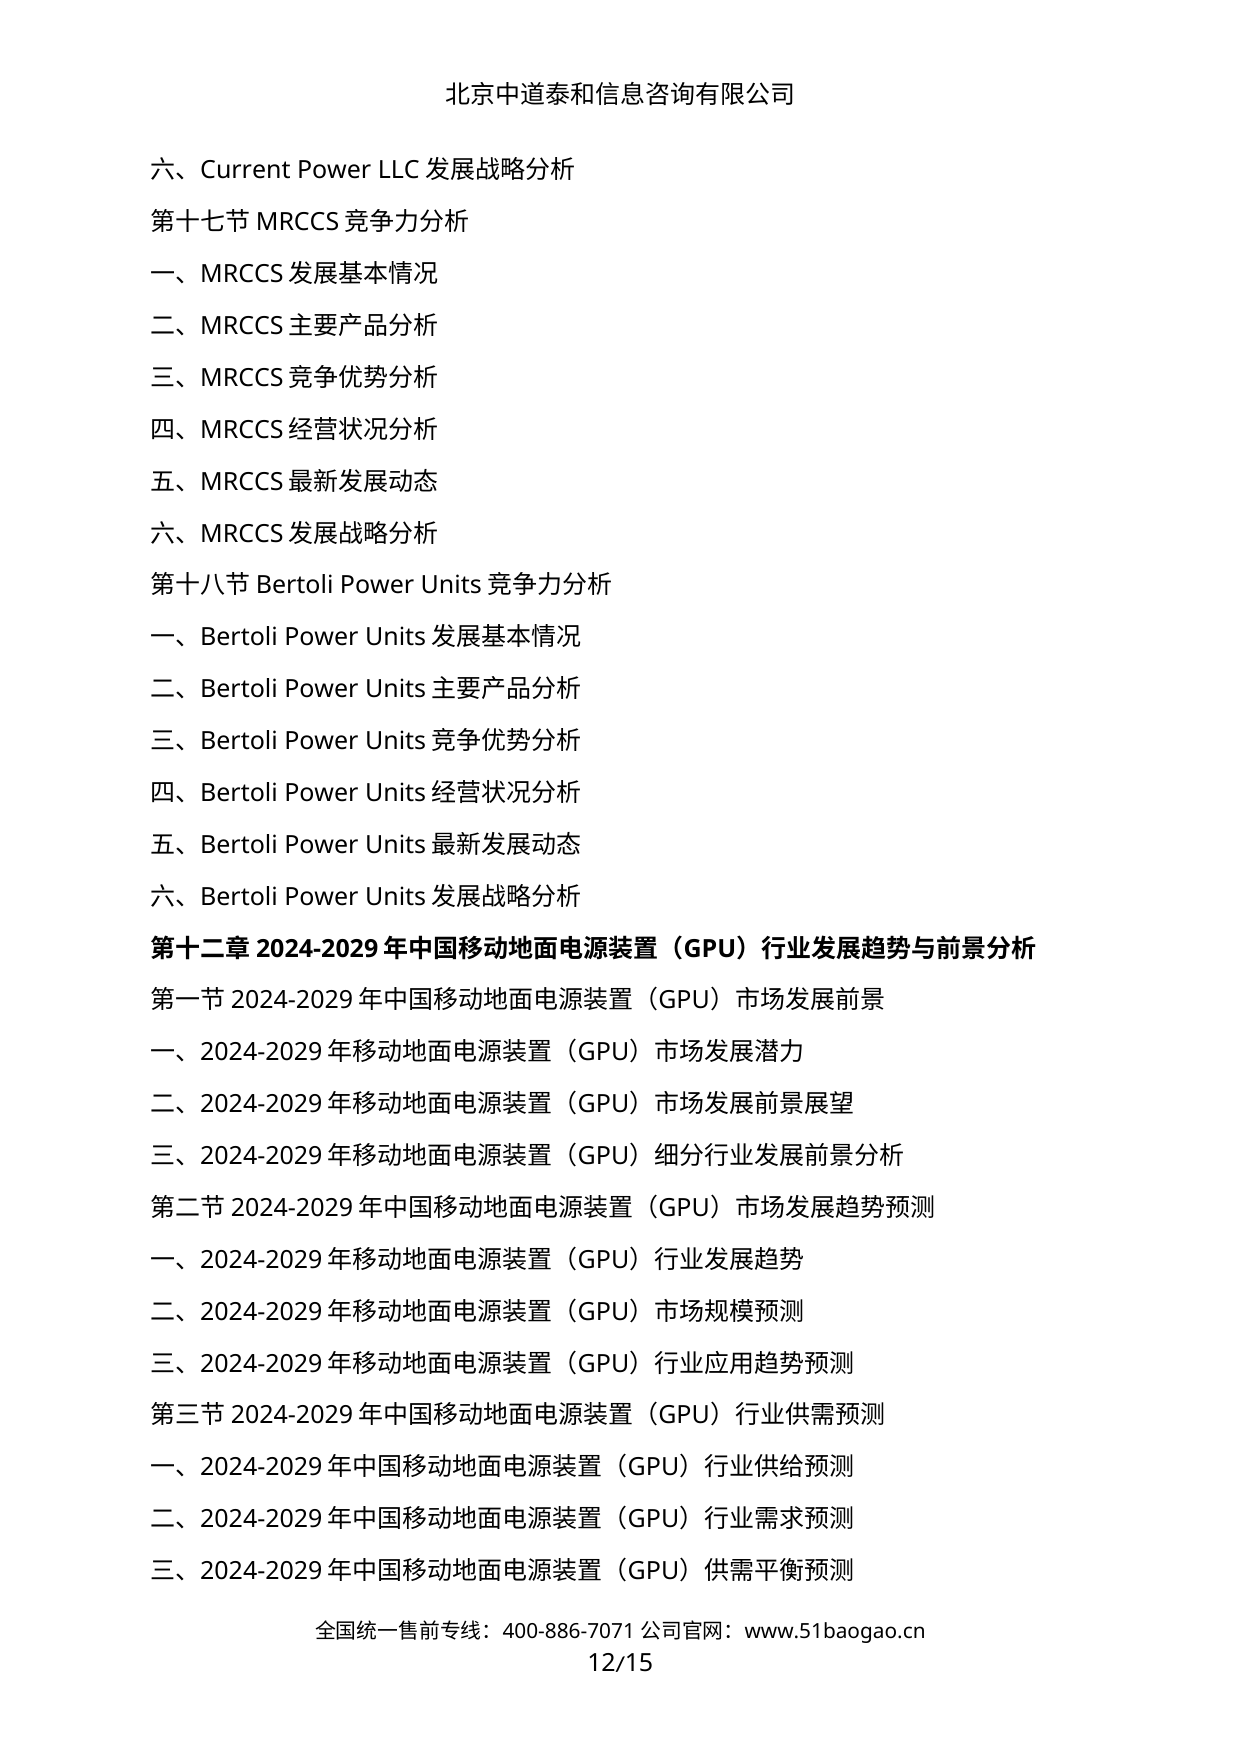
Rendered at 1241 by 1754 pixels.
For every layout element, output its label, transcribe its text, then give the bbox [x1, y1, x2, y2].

text 第十八节 Bertoli Power Units竞争力分析 [150, 565, 1090, 601]
text 二、MRCCS主要产品分析 [150, 306, 1090, 342]
text 四、Bertoli Power Units经营状况分析 [150, 772, 1090, 809]
text 一、2024-2029年中国移动地面电源装置（GPU）行业供给预测 [150, 1447, 1090, 1483]
text 二、Bertoli Power Units主要产品分析 [150, 669, 1090, 705]
text 六、Current Power LLC发展战略分析 [150, 150, 1090, 186]
text 三、2024-2029年中国移动地面电源装置（GPU）供需平衡预测 [150, 1551, 1090, 1587]
text 三、2024-2029年移动地面电源装置（GPU）细分行业发展前景分析 [150, 1136, 1090, 1172]
text 三、Bertoli Power Units竞争优势分析 [150, 721, 1090, 757]
text 第一节 2024-2029年中国移动地面电源装置（GPU）市场发展前景 [150, 980, 1090, 1016]
text 第二节 2024-2029年中国移动地面电源装置（GPU）市场发展趋势预测 [150, 1187, 1090, 1224]
text 第十二章 2024-2029年中国移动地面电源装置（GPU）行业发展趋势与前景分析 [150, 928, 1090, 964]
text 一、Bertoli Power Units发展基本情况 [150, 617, 1090, 653]
text 五、MRCCS最新发展动态 [150, 461, 1090, 497]
text 二、2024-2029年移动地面电源装置（GPU）市场发展前景展望 [150, 1084, 1090, 1120]
text 二、2024-2029年中国移动地面电源装置（GPU）行业需求预测 [150, 1499, 1090, 1535]
text 三、2024-2029年移动地面电源装置（GPU）行业应用趋势预测 [150, 1343, 1090, 1379]
text 一、MRCCS发展基本情况 [150, 254, 1090, 290]
text 第十七节 MRCCS竞争力分析 [150, 202, 1090, 238]
text 二、2024-2029年移动地面电源装置（GPU）市场规模预测 [150, 1291, 1090, 1327]
text 第三节 2024-2029年中国移动地面电源装置（GPU）行业供需预测 [150, 1395, 1090, 1431]
text 一、2024-2029年移动地面电源装置（GPU）市场发展潜力 [150, 1032, 1090, 1068]
text 六、MRCCS发展战略分析 [150, 513, 1090, 549]
text 三、MRCCS竞争优势分析 [150, 357, 1090, 394]
text 一、2024-2029年移动地面电源装置（GPU）行业发展趋势 [150, 1239, 1090, 1276]
text 五、Bertoli Power Units最新发展动态 [150, 824, 1090, 861]
text 六、Bertoli Power Units发展战略分析 [150, 876, 1090, 912]
text 四、MRCCS经营状况分析 [150, 409, 1090, 446]
